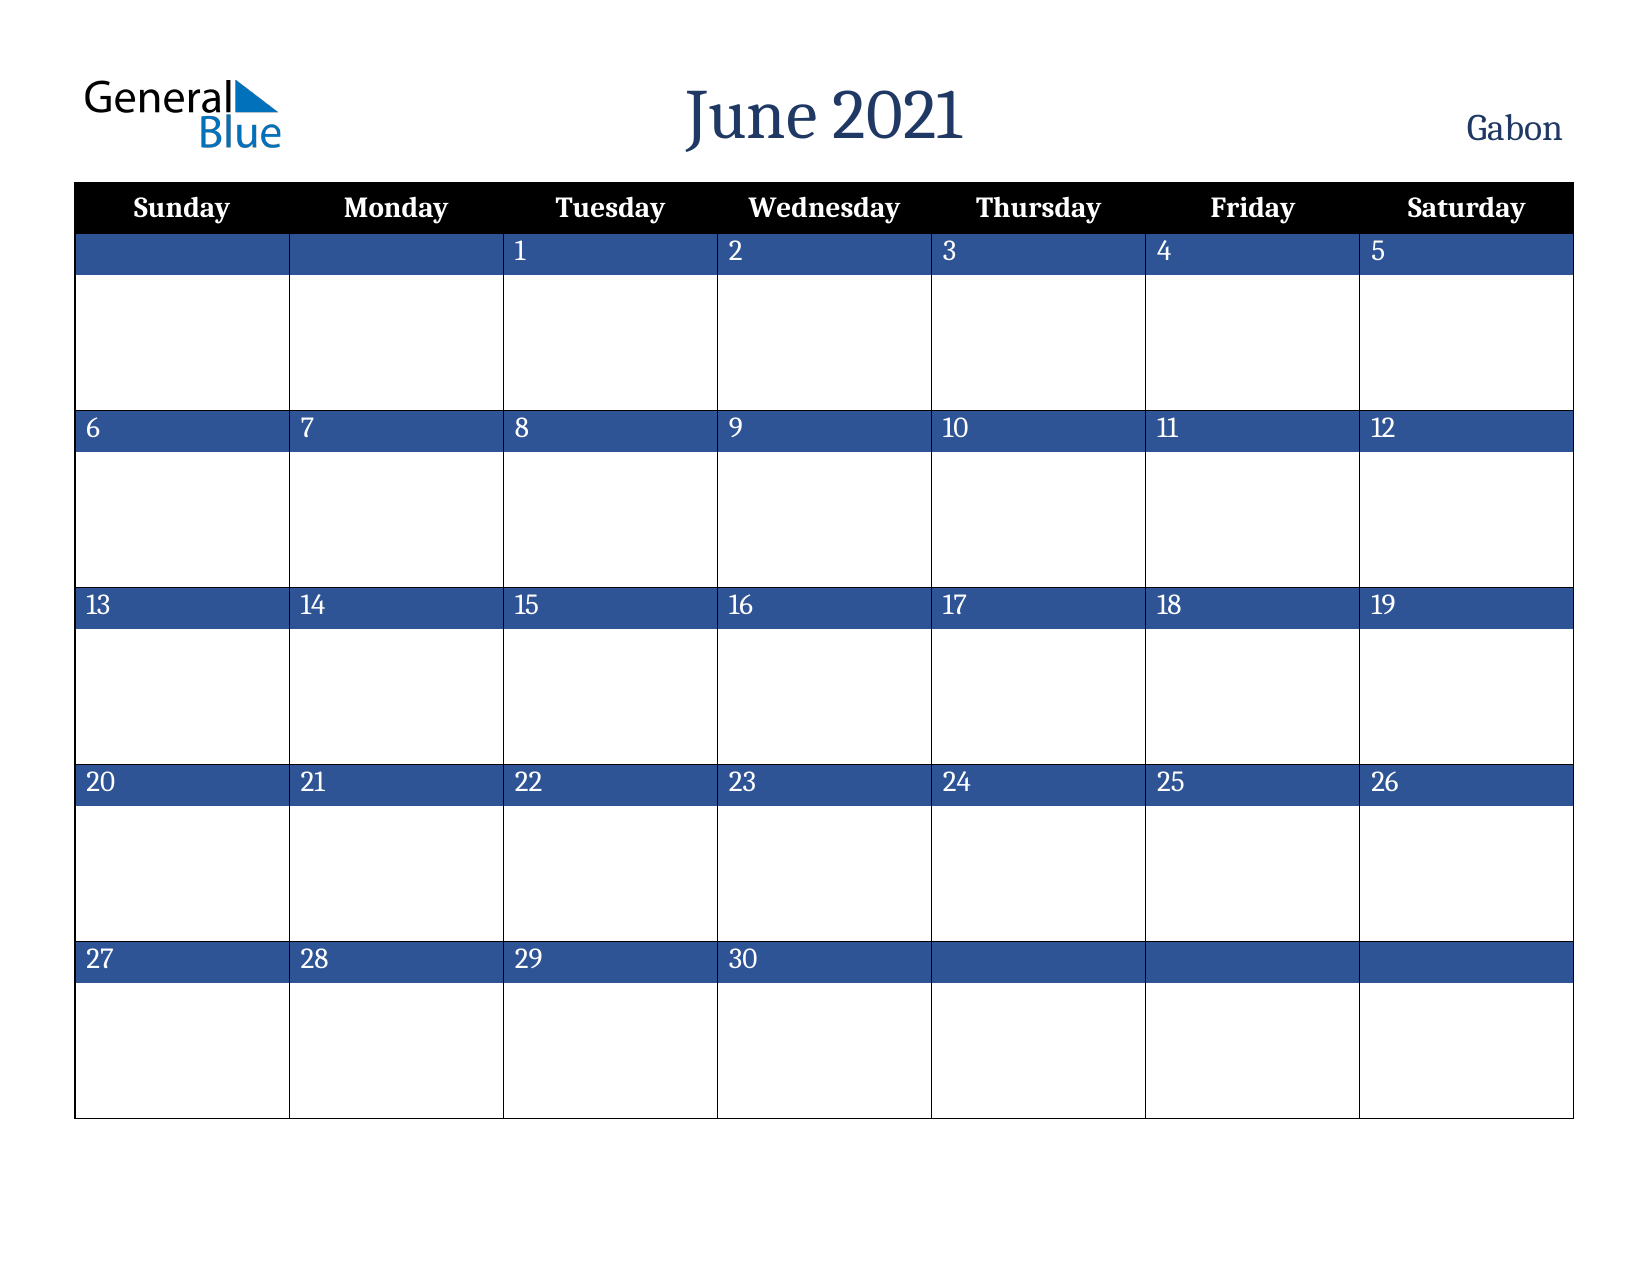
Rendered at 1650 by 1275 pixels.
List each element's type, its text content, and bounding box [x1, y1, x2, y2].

table_cell 6 [76, 411, 289, 452]
table_cell 8 [504, 411, 717, 452]
table_cell [1360, 629, 1573, 764]
table_cell 23 [718, 765, 931, 806]
table_cell 25 [1146, 765, 1359, 806]
table_cell 2 [718, 234, 931, 275]
table_cell 7 [290, 411, 503, 452]
table_cell [76, 629, 289, 764]
table_cell 21 [290, 765, 503, 806]
table_cell [290, 452, 503, 587]
table_cell 28 [290, 942, 503, 983]
table_cell 17 [932, 588, 1145, 629]
table_cell 5 [1360, 234, 1573, 275]
table_cell Friday [1146, 183, 1359, 233]
table_cell [290, 629, 503, 764]
table_cell Saturday [1360, 183, 1573, 233]
table_cell 15 [504, 588, 717, 629]
table_cell 24 [932, 765, 1145, 806]
table_cell 9 [718, 411, 931, 452]
table_cell [504, 275, 717, 410]
table_cell [1360, 275, 1573, 410]
table_cell 26 [1360, 765, 1573, 806]
table_cell [718, 983, 931, 1118]
table_cell [504, 629, 717, 764]
table_cell [290, 234, 503, 275]
table_cell Wednesday [718, 183, 931, 233]
table_cell [932, 983, 1145, 1118]
table_cell [504, 983, 717, 1118]
table_cell [932, 942, 1145, 983]
table_cell [504, 806, 717, 941]
table_cell 27 [76, 942, 289, 983]
table_cell 29 [504, 942, 717, 983]
table_cell Tuesday [504, 183, 717, 233]
table_cell [76, 806, 289, 941]
table_cell 1 [504, 234, 717, 275]
table_cell 22 [504, 765, 717, 806]
table_cell [718, 806, 931, 941]
table_cell [504, 452, 717, 587]
table_cell [932, 275, 1145, 410]
table_cell 13 [76, 588, 289, 629]
table_cell 11 [1146, 411, 1359, 452]
table_cell 30 [718, 942, 931, 983]
table_cell Thursday [932, 183, 1145, 233]
table_cell 3 [932, 234, 1145, 275]
table_cell Monday [290, 183, 503, 233]
table_cell [290, 275, 503, 410]
table_cell [76, 234, 289, 275]
table_cell [1146, 942, 1359, 983]
table_cell 18 [1146, 588, 1359, 629]
table_cell [1360, 942, 1573, 983]
table_cell [1360, 452, 1573, 587]
table_cell 20 [76, 765, 289, 806]
table_cell 10 [932, 411, 1145, 452]
table_cell [718, 629, 931, 764]
table_cell [1146, 452, 1359, 587]
table_cell 4 [1146, 234, 1359, 275]
table_header June 2021 [503, 75, 1146, 182]
table_cell [718, 452, 931, 587]
table_cell [1360, 983, 1573, 1118]
table_cell 12 [1360, 411, 1573, 452]
table_cell [1146, 806, 1359, 941]
table_header Gabon [1146, 75, 1574, 182]
table_cell [1146, 275, 1359, 410]
table_cell [932, 452, 1145, 587]
table_header [75, 75, 503, 182]
table_cell 14 [290, 588, 503, 629]
table_cell [76, 452, 289, 587]
table_cell [76, 275, 289, 410]
table_cell [718, 275, 931, 410]
table_cell [76, 983, 289, 1118]
table_cell 19 [1360, 588, 1573, 629]
table_cell [290, 983, 503, 1118]
table_cell [1146, 629, 1359, 764]
table_cell Sunday [76, 183, 289, 233]
table_cell [932, 806, 1145, 941]
table_cell [290, 806, 503, 941]
table_cell [932, 629, 1145, 764]
picture [85, 80, 281, 148]
table_cell 16 [718, 588, 931, 629]
table_cell [1360, 806, 1573, 941]
table_cell [1146, 983, 1359, 1118]
